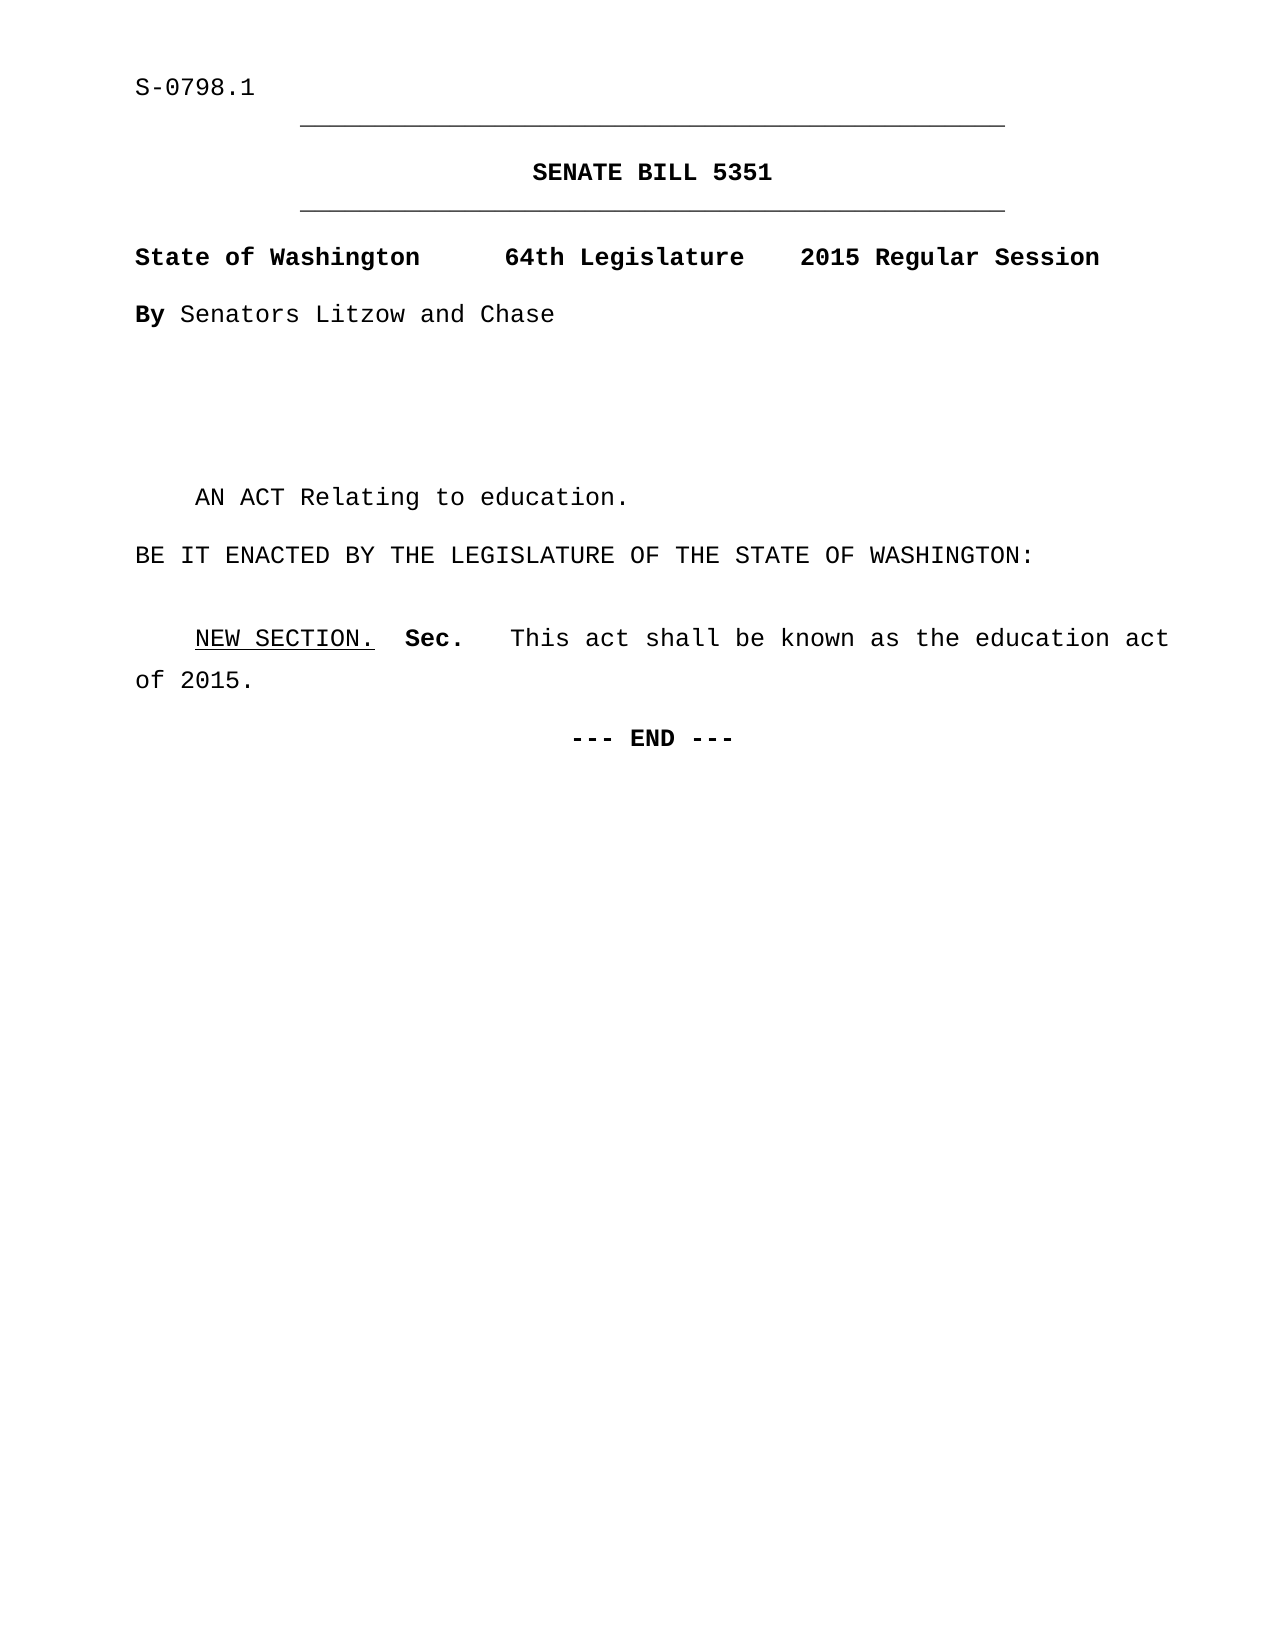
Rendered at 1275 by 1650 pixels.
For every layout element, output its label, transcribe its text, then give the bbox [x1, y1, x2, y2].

text _______________________________________________ [135, 188, 1170, 217]
text NEW SECTION. Sec. This act shall be known as the education act of 2015. [135, 612, 1170, 697]
text _______________________________________________ [135, 103, 1170, 132]
text S-0798.1 [135, 75, 1170, 103]
text By Senators Litzow and Chase [135, 302, 1170, 330]
text --- END --- [135, 726, 1170, 754]
text State of Washington 64th Legislature 2015 Regular Session [135, 245, 1170, 273]
text SENATE BILL 5351 [135, 160, 1170, 188]
text AN ACT Relating to education. [135, 472, 1170, 514]
text BE IT ENACTED BY THE LEGISLATURE OF THE STATE OF WASHINGTON: [135, 542, 1170, 571]
